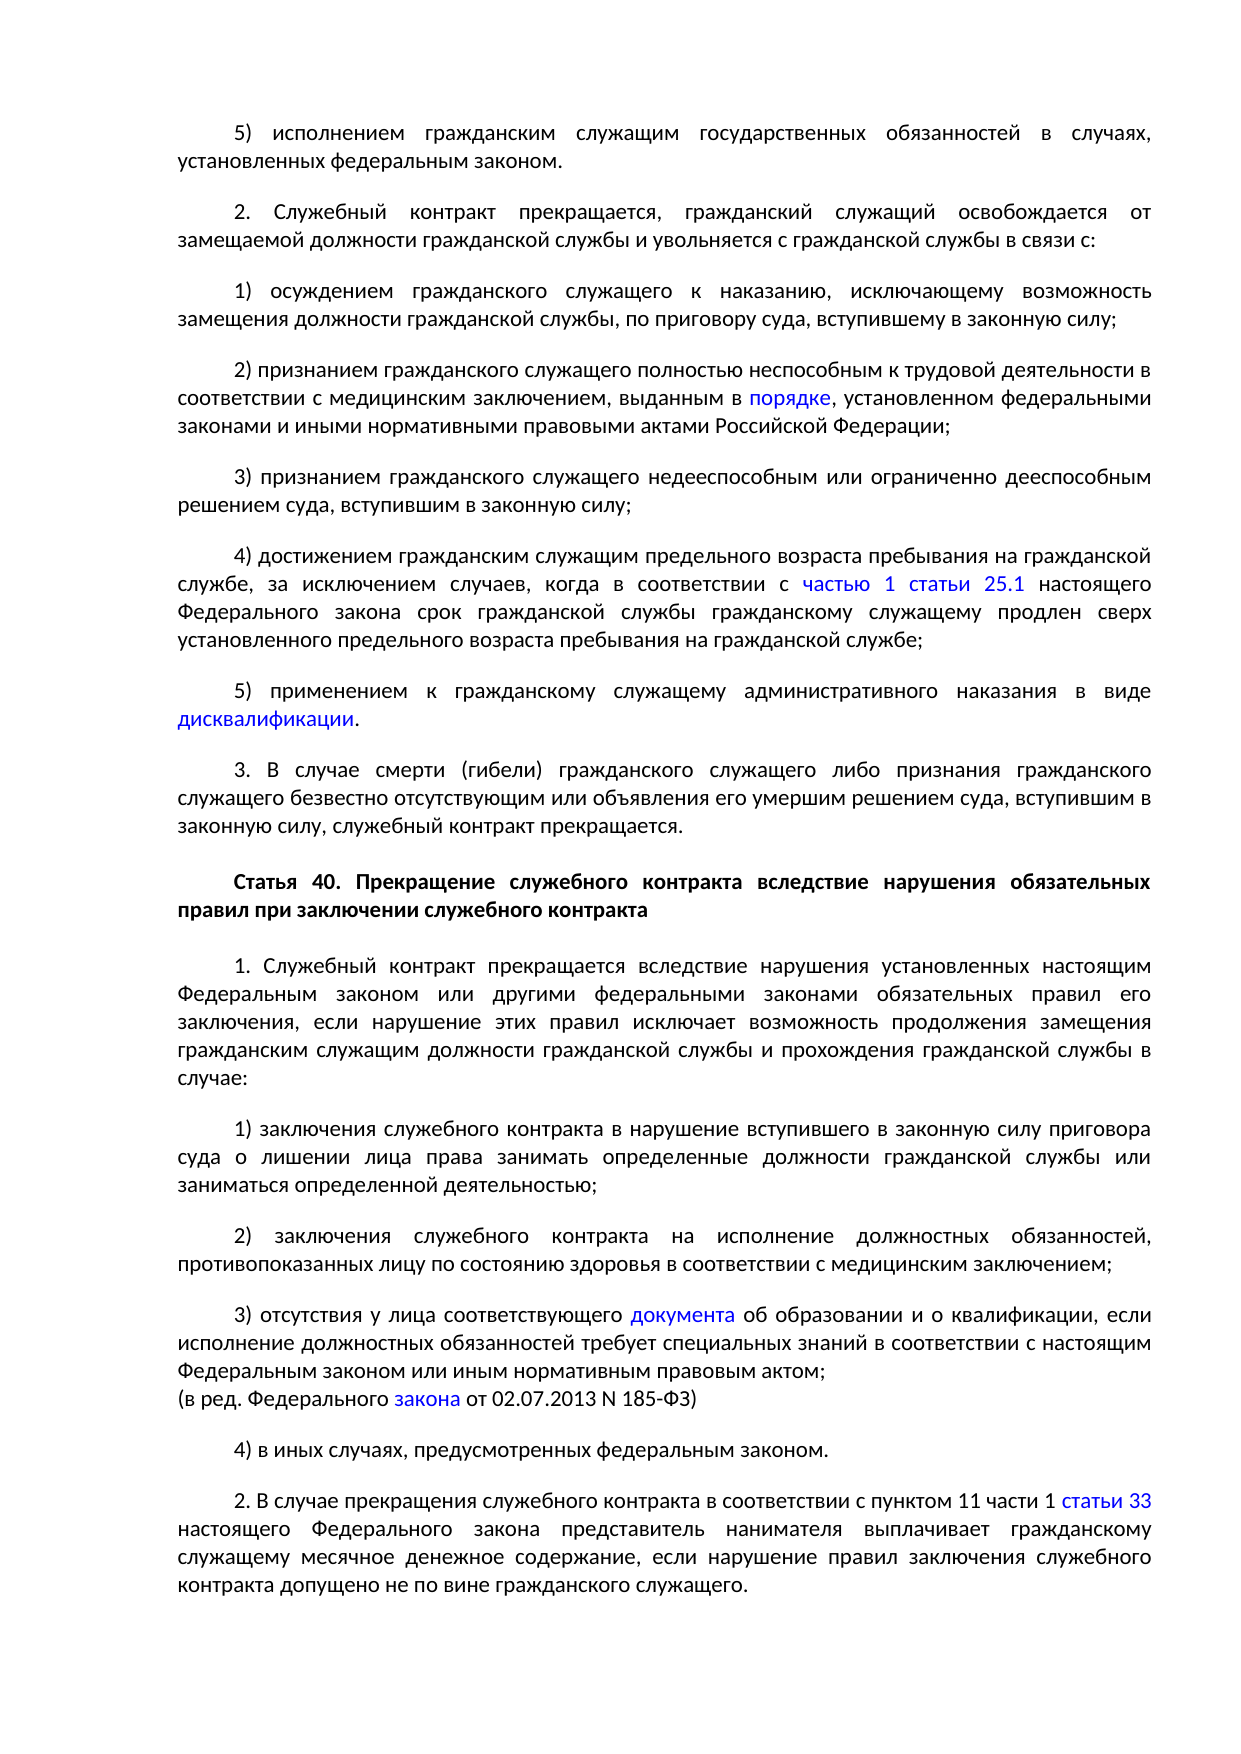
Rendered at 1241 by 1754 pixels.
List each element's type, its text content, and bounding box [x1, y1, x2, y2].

text 3) признанием гражданского служащего недееспособным или ограниченно дееспособным решением суда, вступившим в законную силу; [177, 462, 1152, 518]
text 2. В случае прекращения служебного контракта в соответствии с пунктом 11 части 1 статьи 33 настоящего Федерального закона представитель нанимателя выплачивает гражданскому служащему месячное денежное содержание, если нарушение правил заключения служебного контракта допущено не по вине гражданского служащего. [177, 1486, 1152, 1598]
text 3) отсутствия у лица соответствующего документа об образовании и о квалификации, если исполнение должностных обязанностей требует специальных знаний в соответствии с настоящим Федеральным законом или иным нормативным правовым актом; [177, 1300, 1152, 1384]
text 2) признанием гражданского служащего полностью неспособным к трудовой деятельности в соответствии с медицинским заключением, выданным в порядке, установленном федеральными законами и иными нормативными правовыми актами Российской Федерации; [177, 355, 1152, 439]
text 1. Служебный контракт прекращается вследствие нарушения установленных настоящим Федеральным законом или другими федеральными законами обязательных правил его заключения, если нарушение этих правил исключает возможность продолжения замещения гражданским служащим должности гражданской службы и прохождения гражданской службы в случае: [177, 951, 1152, 1091]
text 2. Служебный контракт прекращается, гражданский служащий освобождается от замещаемой должности гражданской службы и увольняется с гражданской службы в связи с: [177, 197, 1152, 253]
text (в ред. Федерального закона от 02.07.2013 N 185-ФЗ) [177, 1384, 1152, 1412]
title Статья 40. Прекращение служебного контракта вследствие нарушения обязательных правил при заключении служебного контракта [177, 867, 1152, 923]
text 5) применением к гражданскому служащему административного наказания в виде дисквалификации. [177, 676, 1152, 732]
text 5) исполнением гражданским служащим государственных обязанностей в случаях, установленных федеральным законом. [177, 118, 1152, 174]
text 4) достижением гражданским служащим предельного возраста пребывания на гражданской службе, за исключением случаев, когда в соответствии с частью 1 статьи 25.1 настоящего Федерального закона срок гражданской службы гражданскому служащему продлен сверх установленного предельного возраста пребывания на гражданской службе; [177, 541, 1152, 653]
text 3. В случае смерти (гибели) гражданского служащего либо признания гражданского служащего безвестно отсутствующим или объявления его умершим решением суда, вступившим в законную силу, служебный контракт прекращается. [177, 755, 1152, 839]
text 4) в иных случаях, предусмотренных федеральным законом. [177, 1435, 1152, 1463]
text 1) заключения служебного контракта в нарушение вступившего в законную силу приговора суда о лишении лица права занимать определенные должности гражданской службы или заниматься определенной деятельностью; [177, 1114, 1152, 1198]
text 2) заключения служебного контракта на исполнение должностных обязанностей, противопоказанных лицу по состоянию здоровья в соответствии с медицинским заключением; [177, 1221, 1152, 1277]
text 1) осуждением гражданского служащего к наказанию, исключающему возможность замещения должности гражданской службы, по приговору суда, вступившему в законную силу; [177, 276, 1152, 332]
